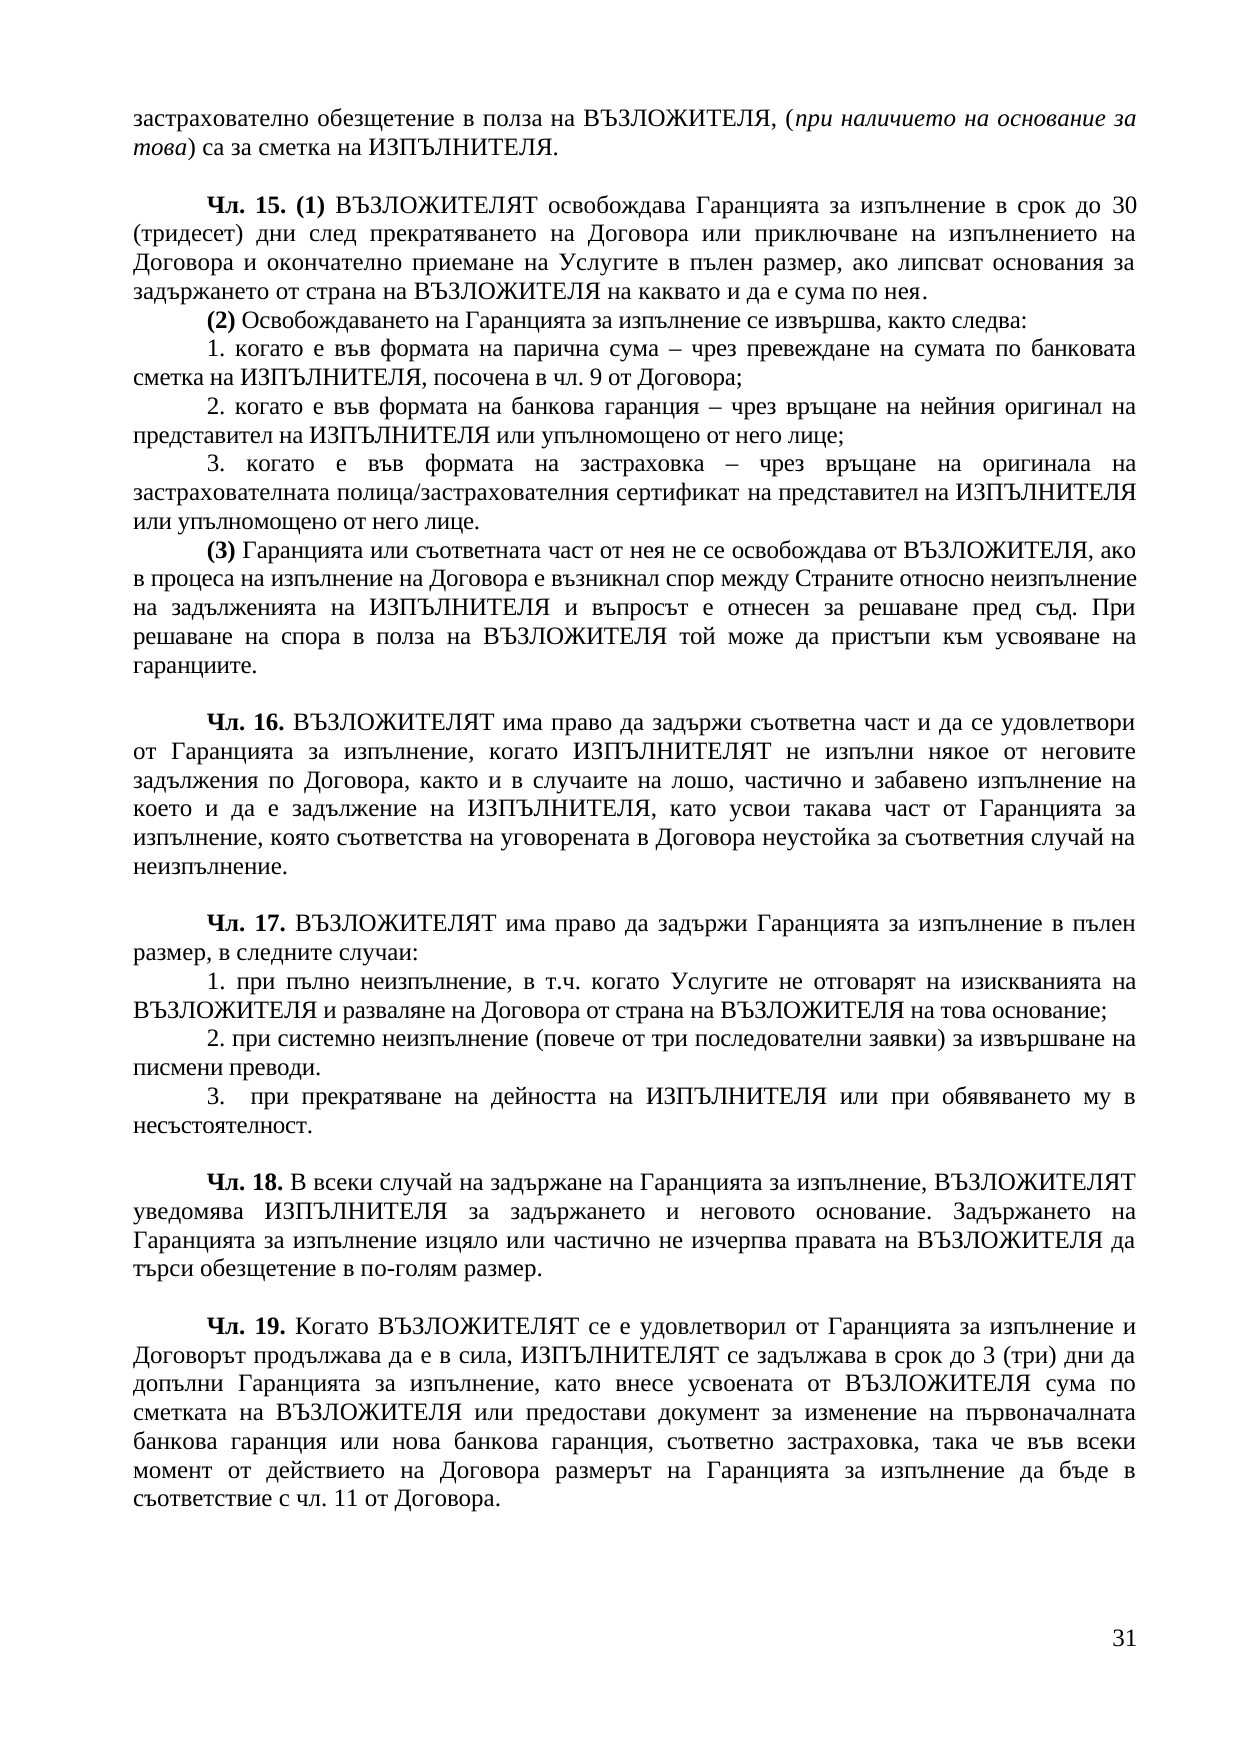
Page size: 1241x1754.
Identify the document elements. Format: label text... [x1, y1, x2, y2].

text Чл. 15. (1) ВЪЗЛОЖИТЕЛЯТ освобождава Гаранцията за изпълнение в срок до 30 (тридесет) дни след прекратяването на Договора или приключване на изпълнението на Договора и окончателно приемане на Услугите в пълен размер, ако липсват основания за задържането от страна на ВЪЗЛОЖИТЕЛЯ на каквато и да е сума по нея. [133, 190, 1137, 305]
text 3. когато е във формата на застраховка – чрез връщане на оригинала на застрахователната полица/застрахователния сертификат на представител на ИЗПЪЛНИТЕЛЯ или упълномощено от него лице. [133, 448, 1137, 535]
text 3. при прекратяване на дейността на ИЗПЪЛНИТЕЛЯ или при обявяването му в несъстоятелност. [133, 1081, 1137, 1138]
text Чл. 18. В всеки случай на задържане на Гаранцията за изпълнение, ВЪЗЛОЖИТЕЛЯТ уведомява ИЗПЪЛНИТЕЛЯ за задържането и неговото основание. Задържането на Гаранцията за изпълнение изцяло или частично не изчерпва правата на ВЪЗЛОЖИТЕЛЯ да търси обезщетение в по-голям размер. [133, 1167, 1137, 1282]
text (2) Освобождаването на Гаранцията за изпълнение се извършва, както следва: [133, 305, 1137, 333]
text 1. когато е във формата на парична сума – чрез превеждане на сумата по банковата сметка на ИЗПЪЛНИТЕЛЯ, посочена в чл. 9 от Договора; [133, 333, 1137, 391]
text 2. когато е във формата на банкова гаранция – чрез връщане на нейния оригинал на представител на ИЗПЪЛНИТЕЛЯ или упълномощено от него лице; [133, 391, 1137, 448]
text Чл. 16. ВЪЗЛОЖИТЕЛЯТ има право да задържи съответна част и да се удовлетвори от Гаранцията за изпълнение, когато ИЗПЪЛНИТЕЛЯТ не изпълни някое от неговите задължения по Договора, както и в случаите на лошо, частично и забавено изпълнение на което и да е задължение на ИЗПЪЛНИТЕЛЯ, като усвои такава част от Гаранцията за изпълнение, която съответства на уговорената в Договора неустойка за съответния случай на неизпълнение. [133, 707, 1137, 880]
text 2. при системно неизпълнение (повече от три последователни заявки) за извършване на писмени преводи. [133, 1023, 1137, 1081]
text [133, 103, 1137, 161]
text Чл. 17. ВЪЗЛОЖИТЕЛЯТ има право да задържи Гаранцията за изпълнение в пълен размер, в следните случаи: [133, 908, 1137, 966]
text Чл. 19. Когато ВЪЗЛОЖИТЕЛЯТ се е удовлетворил от Гаранцията за изпълнение и Договорът продължава да е в сила, ИЗПЪЛНИТЕЛЯТ се задължава в срок до 3 (три) дни да допълни Гаранцията за изпълнение, като внесе усвоената от ВЪЗЛОЖИТЕЛЯ сума по сметката на ВЪЗЛОЖИТЕЛЯ или предостави документ за изменение на първоначалната банкова гаранция или нова банкова гаранция, съответно застраховка, така че във всеки момент от действието на Договора размерът на Гаранцията за изпълнение да бъде в съответствие с чл. 11 от Договора. [133, 1311, 1137, 1512]
text 1. при пълно неизпълнение, в т.ч. когато Услугите не отговарят на изискванията на ВЪЗЛОЖИТЕЛЯ и разваляне на Договора от страна на ВЪЗЛОЖИТЕЛЯ на това основание; [133, 966, 1137, 1023]
text (3) Гаранцията или съответната част от нея не се освобождава от ВЪЗЛОЖИТЕЛЯ, ако в процеса на изпълнение на Договора е възникнал спор между Страните относно неизпълнение на задълженията на ИЗПЪЛНИТЕЛЯ и въпросът е отнесен за решаване пред съд. При решаване на спора в полза на ВЪЗЛОЖИТЕЛЯ той може да пристъпи към усвояване на гаранциите. [133, 535, 1137, 678]
